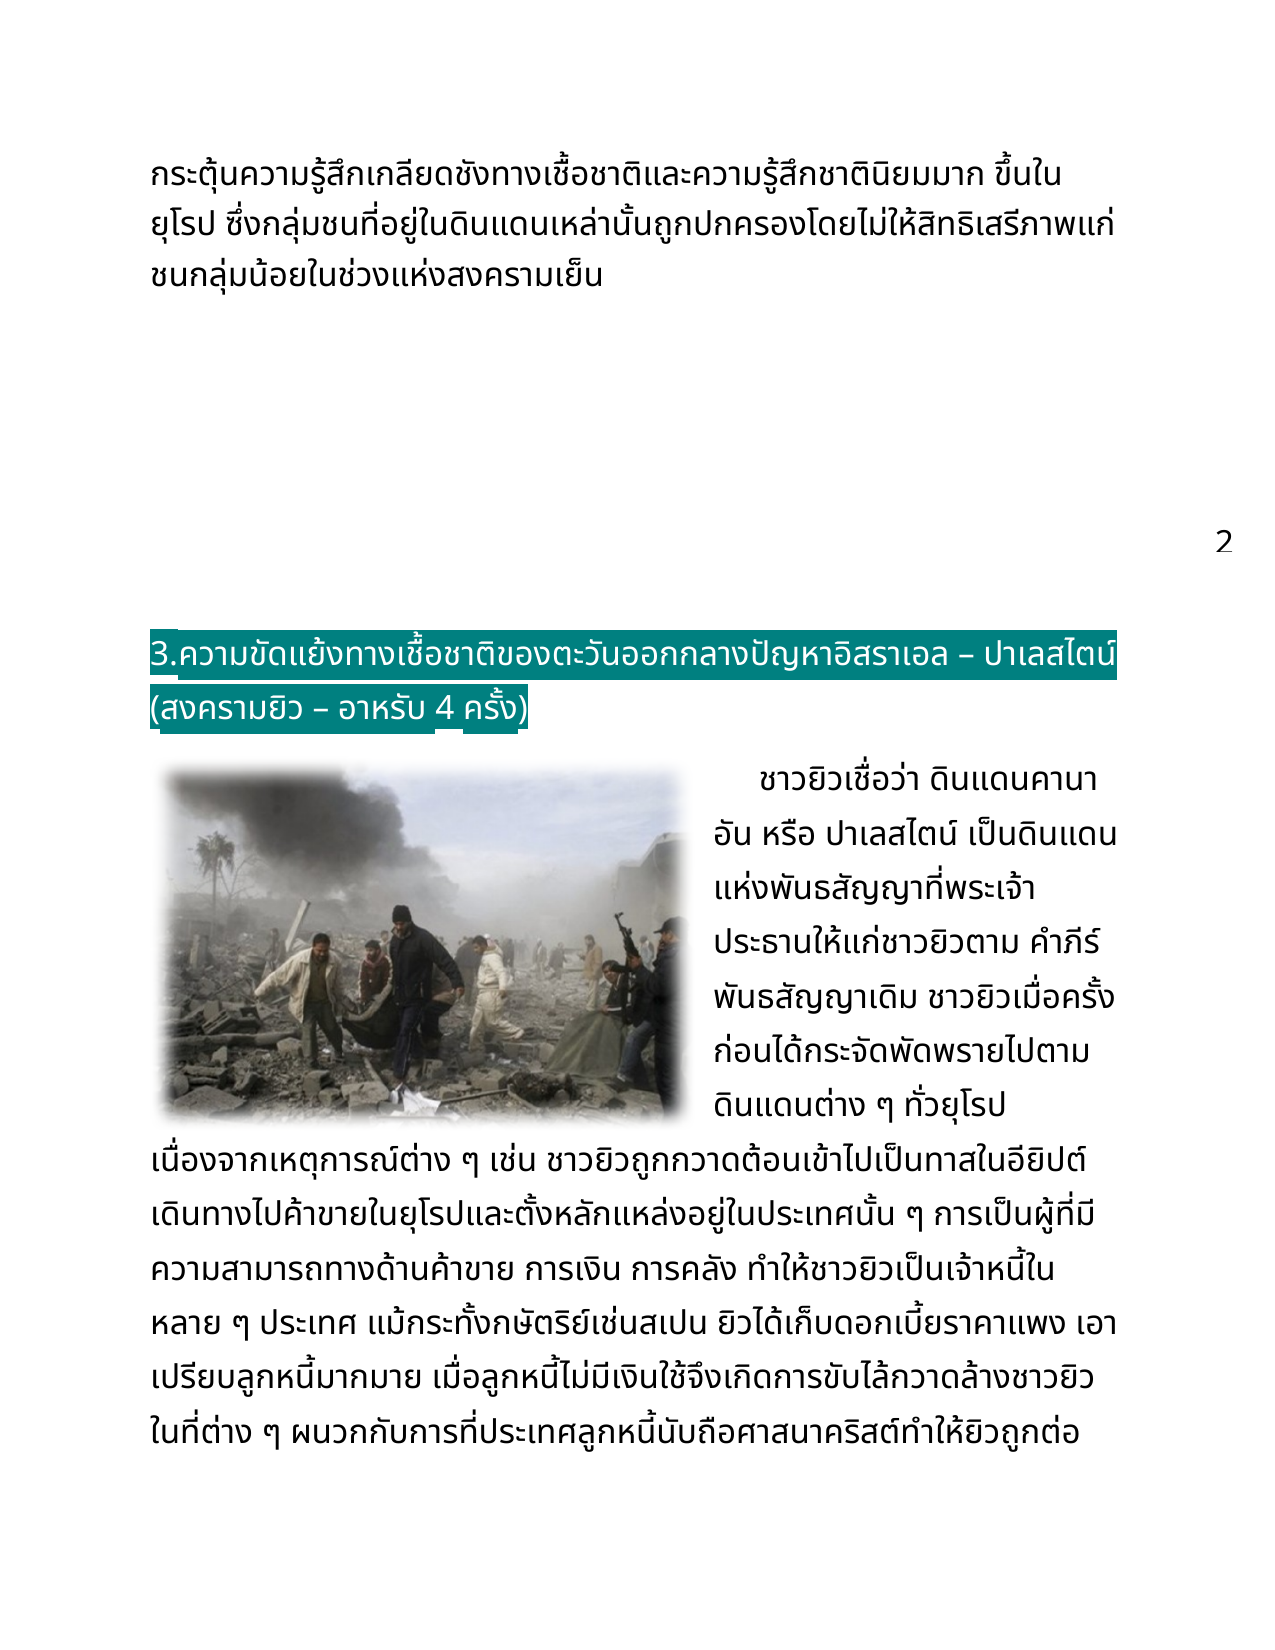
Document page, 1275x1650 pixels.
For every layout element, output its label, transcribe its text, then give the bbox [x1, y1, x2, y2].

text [150, 755, 1125, 1458]
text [150, 150, 1125, 301]
picture [180, 786, 666, 1102]
text 3.ความขัดแย้งทางเชื้อชาติของตะวันออกกลางปัญหาอิสราเอล – ปาเลสไตน์ (สงครามยิว – อาหรับ 4 ครั้ง) [150, 629, 1125, 734]
